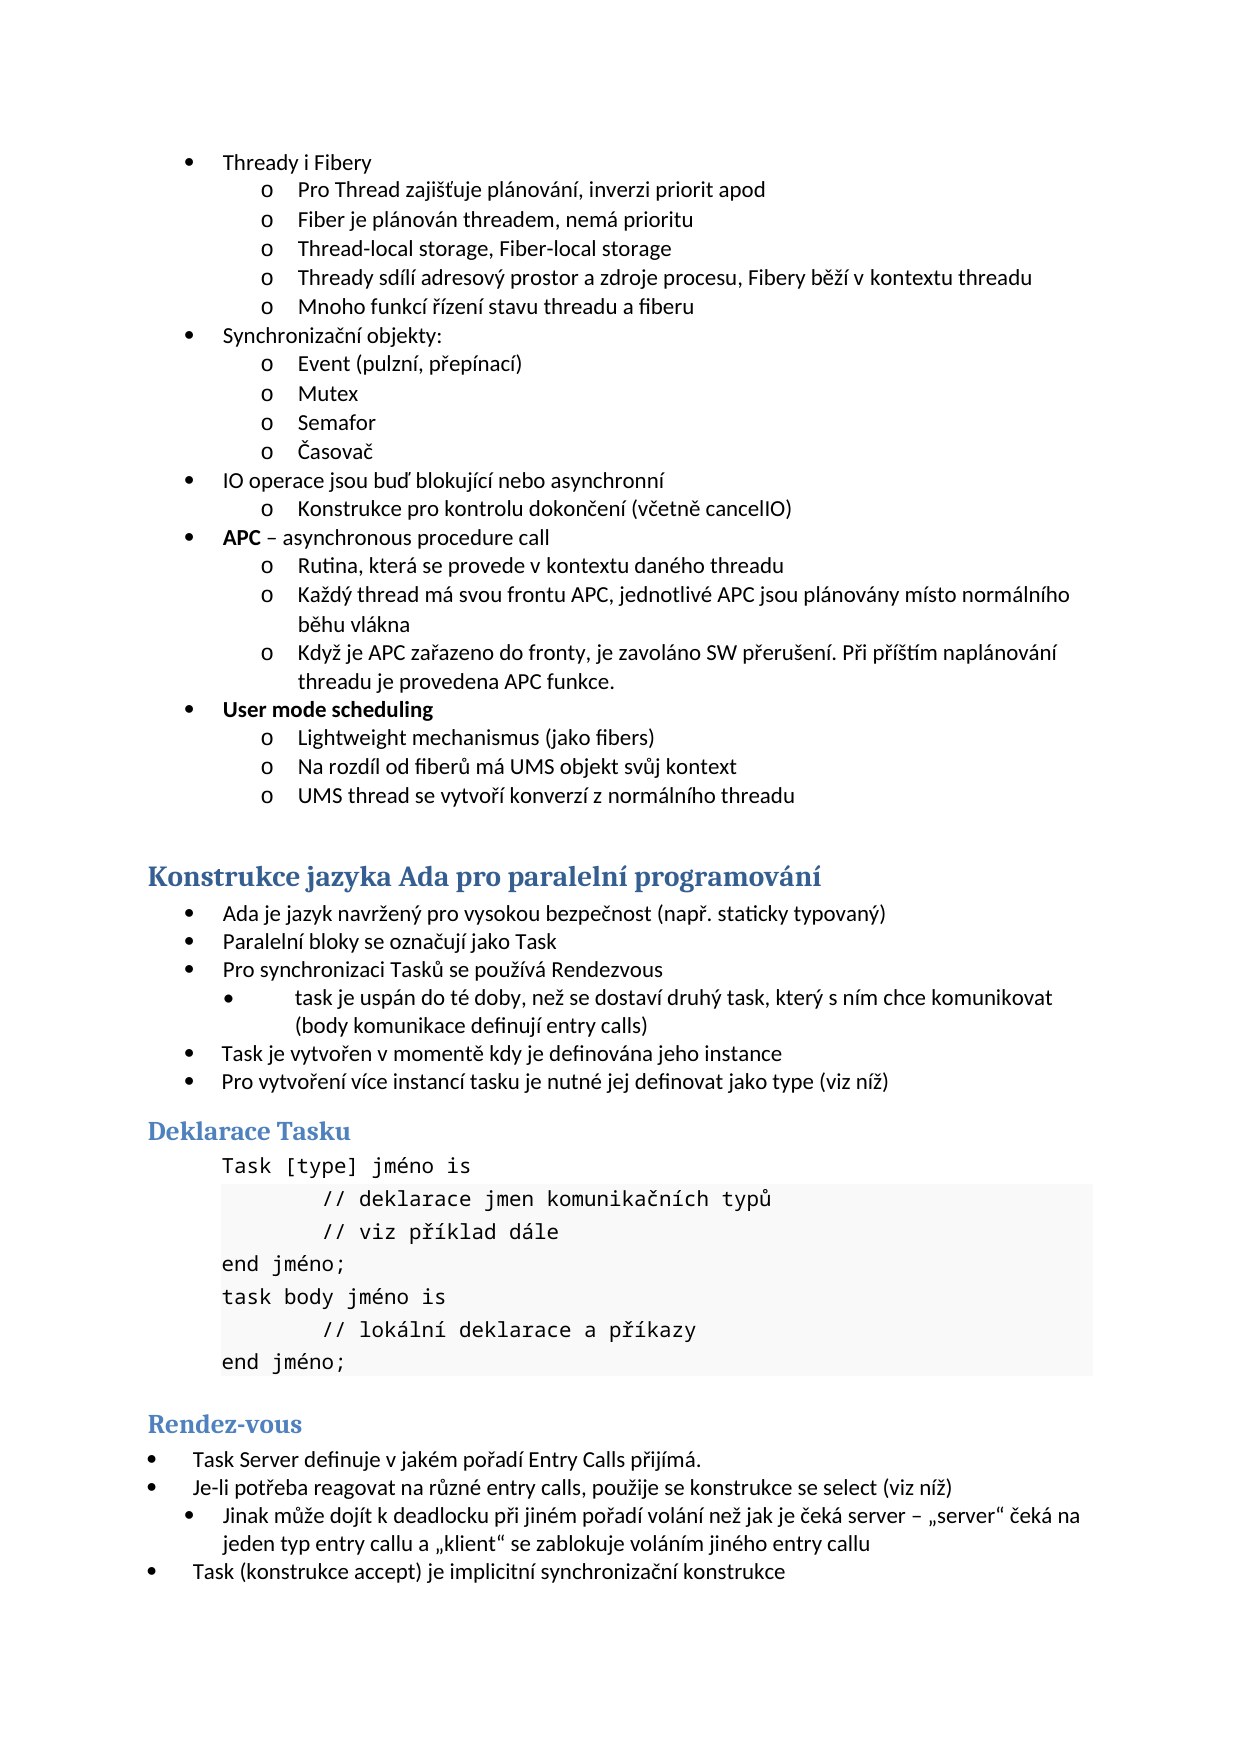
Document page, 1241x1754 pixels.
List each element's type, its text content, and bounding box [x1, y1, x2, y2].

list Časovač [260, 437, 1093, 466]
list Pro vytvoření více instancí tasku je nutné jej definovat jako type (viz níž) [185, 1067, 1093, 1095]
list Každý thread má svou frontu APC, jednotlivé APC jsou plánovány místo normálního běhu vlákna [260, 581, 1093, 638]
list Fiber je plánován threadem, nemá prioritu [260, 205, 1093, 234]
list Rutina, která se provede v kontextu daného threadu [260, 551, 1093, 581]
list Je-li potřeba reagovat na různé entry calls, použije se konstrukce se select (viz níž) [148, 1473, 1093, 1501]
list Thread-local storage, Fiber-local storage [260, 234, 1093, 263]
list UMS thread se vytvoří konverzí z normálního threadu [260, 781, 1093, 810]
subtitle Konstrukce jazyka Ada pro paralelní programování [148, 860, 1093, 894]
list Task (konstrukce accept) je implicitní synchronizační konstrukce [148, 1557, 1093, 1585]
text // lokální deklarace a příkazy [221, 1315, 1093, 1343]
list Pro synchronizaci Tasků se používá Rendezvous [185, 955, 1093, 983]
list Task Server definuje v jakém pořadí Entry Calls přijímá. [148, 1445, 1093, 1473]
text end jméno; [221, 1347, 1093, 1376]
list Paralelní bloky se označují jako Task [185, 927, 1093, 955]
list Mutex [260, 379, 1093, 408]
list Na rozdíl od fiberů má UMS objekt svůj kontext [260, 752, 1093, 781]
list IO operace jsou buď blokující nebo asynchronní [185, 466, 1093, 494]
text • task je uspán do té doby, než se dostaví druhý task, který s ním chce komunikovat (body komunikace definují entry calls) [223, 983, 1093, 1039]
text task body jméno is [221, 1282, 1093, 1311]
list Když je APC zařazeno do fronty, je zavoláno SW přerušení. Při příštím naplánování threadu je provedena APC funkce. [260, 638, 1093, 695]
list Pro Thread zajišťuje plánování, inverzi priorit apod [260, 176, 1093, 205]
list Semafor [260, 408, 1093, 437]
subtitle Rendez-vous [148, 1409, 1093, 1441]
list Synchronizační objekty: [185, 321, 1093, 349]
list Konstrukce pro kontrolu dokončení (včetně cancelIO) [260, 494, 1093, 523]
list Thready i Fibery [185, 148, 1093, 176]
text Task [type] jméno is [221, 1152, 1093, 1180]
text // deklarace jmen komunikačních typů [221, 1184, 1093, 1213]
list Mnoho funkcí řízení stavu threadu a fiberu [260, 292, 1093, 321]
list Jinak může dojít k deadlocku při jiném pořadí volání než jak je čeká server – „server“ čeká na jeden typ entry callu a „klient“ se zablokuje voláním jiného entry callu [185, 1501, 1093, 1557]
text // viz příklad dále [221, 1217, 1093, 1245]
text end jméno; [221, 1249, 1093, 1278]
list Lightweight mechanismus (jako fibers) [260, 723, 1093, 752]
list User mode scheduling [185, 695, 1093, 723]
list Event (pulzní, přepínací) [260, 349, 1093, 379]
list Task je vytvořen v momentě kdy je definována jeho instance [185, 1039, 1093, 1067]
subtitle Deklarace Tasku [148, 1116, 1093, 1147]
list APC – asynchronous procedure call [185, 523, 1093, 551]
list Ada je jazyk navržený pro vysokou bezpečnost (např. staticky typovaný) [185, 899, 1093, 927]
list Thready sdílí adresový prostor a zdroje procesu, Fibery běží v kontextu threadu [260, 263, 1093, 292]
